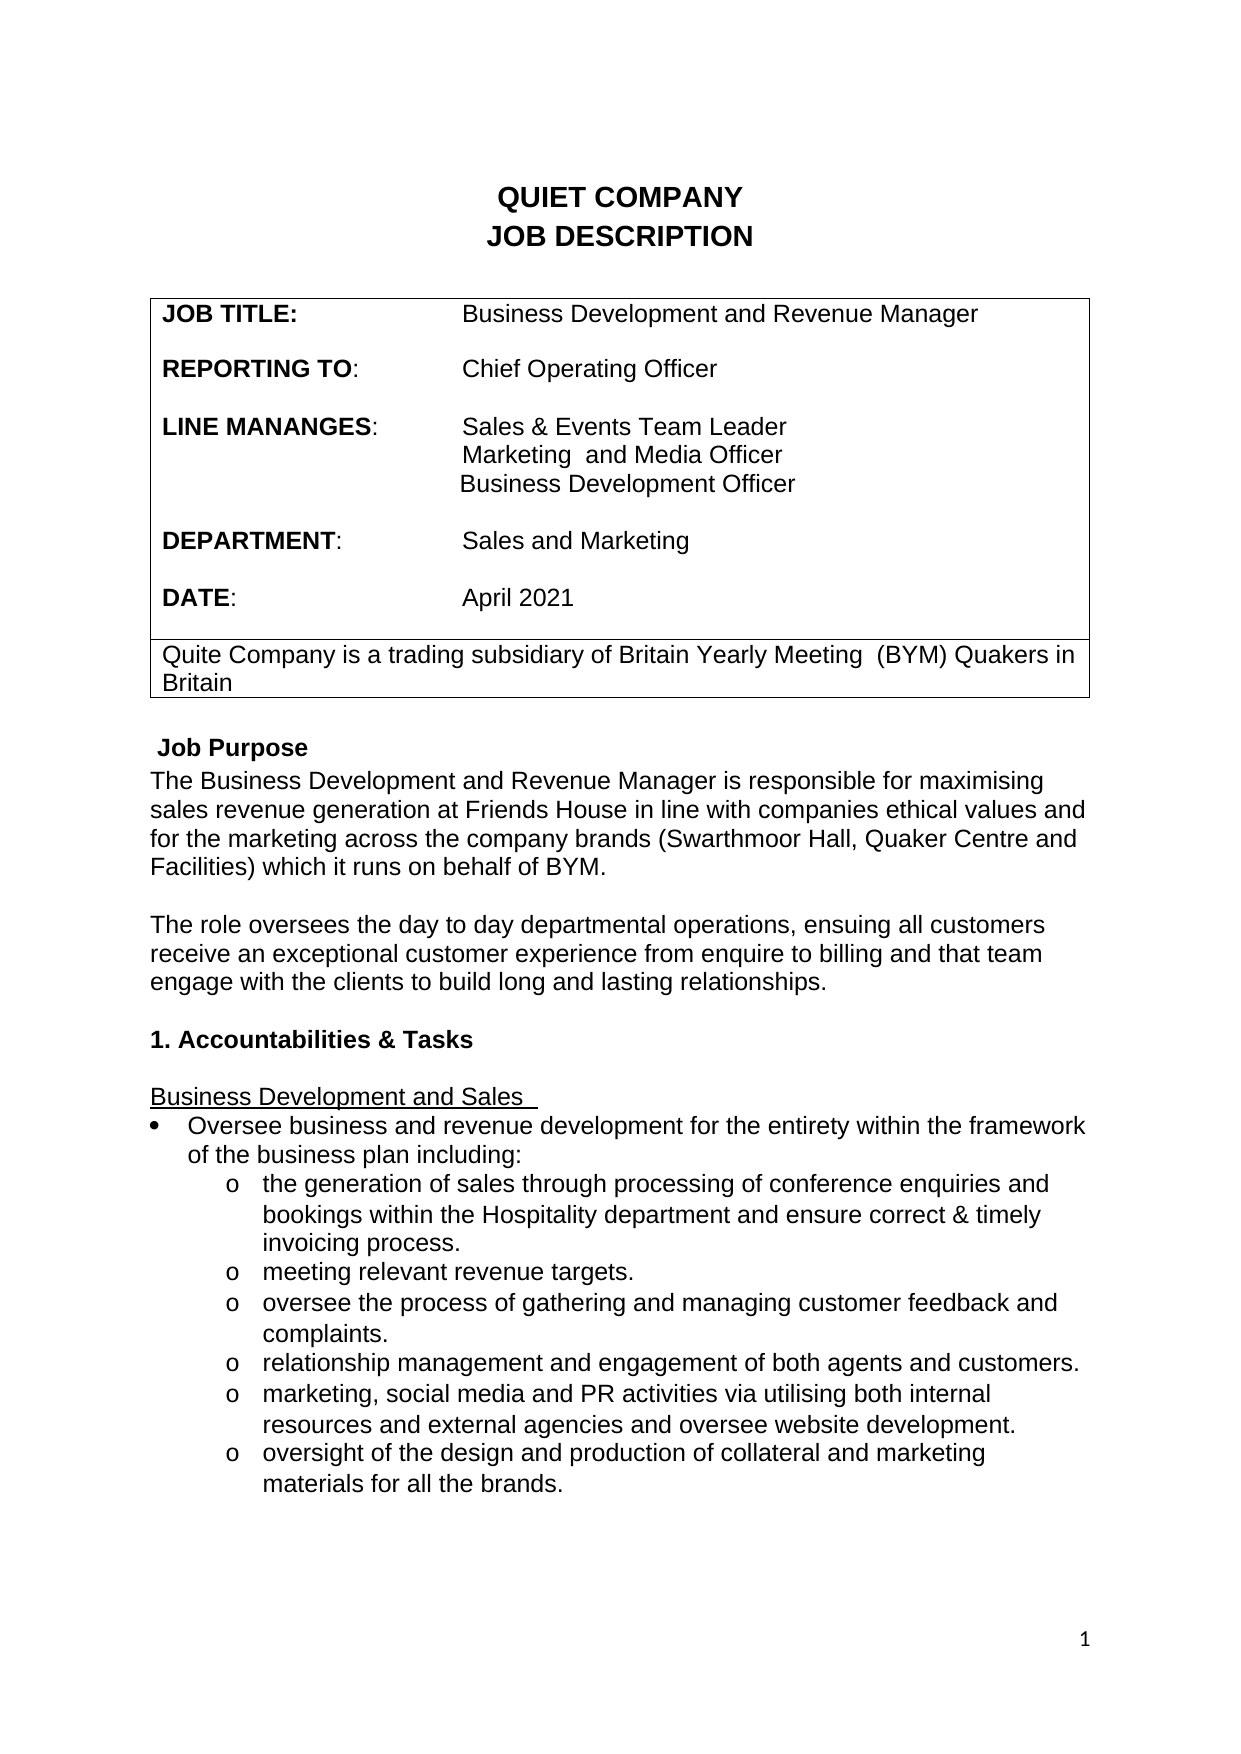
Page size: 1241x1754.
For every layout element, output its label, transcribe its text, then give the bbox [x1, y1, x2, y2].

text JOB DESCRIPTION [150, 218, 1090, 252]
table_header JOB TITLE: Business Development and Revenue Manager REPORTING TO: Chief Operating Officer LINE MANANGES: Sales & Events Team Leader Marketing and Media Officer Business Development Officer DEPARTMENT: Sales and Marketing DATE: April 2021 [151, 299, 1089, 638]
text The role oversees the day to day departmental operations, ensuing all customers receive an exceptional customer experience from enquire to billing and that team engage with the clients to build long and lasting relationships. [150, 910, 1090, 996]
text Job Purpose [150, 733, 1090, 762]
subtitle 1. Accountabilities & Tasks [150, 1025, 1090, 1054]
text The Business Development and Revenue Manager is responsible for maximising sales revenue generation at Friends House in line with companies ethical values and for the marketing across the company brands (Swarthmoor Hall, Quaker Centre and Facilities) which it runs on behalf of BYM. [150, 766, 1090, 881]
subtitle Business Development and Sales [150, 1082, 1090, 1111]
list the generation of sales through processing of conference enquiries and bookings within the Hospitality department and ensure correct & timely invoicing process. [225, 1169, 1090, 1257]
list marketing, social media and PR activities via utilising both internal resources and external agencies and oversee website development. [225, 1379, 1090, 1438]
list oversee the process of gathering and managing customer feedback and complaints. [225, 1288, 1090, 1348]
list meeting relevant revenue targets. [225, 1257, 1090, 1288]
list oversight of the design and production of collateral and marketing materials for all the brands. [225, 1438, 1090, 1498]
text QUIET COMPANY [150, 180, 1090, 213]
list relationship management and engagement of both agents and customers. [225, 1348, 1090, 1379]
list Oversee business and revenue development for the entirety within the framework of the business plan including: [150, 1111, 1090, 1169]
table_cell Quite Company is a trading subsidiary of Britain Yearly Meeting (BYM) Quakers in Britain [151, 640, 1089, 697]
